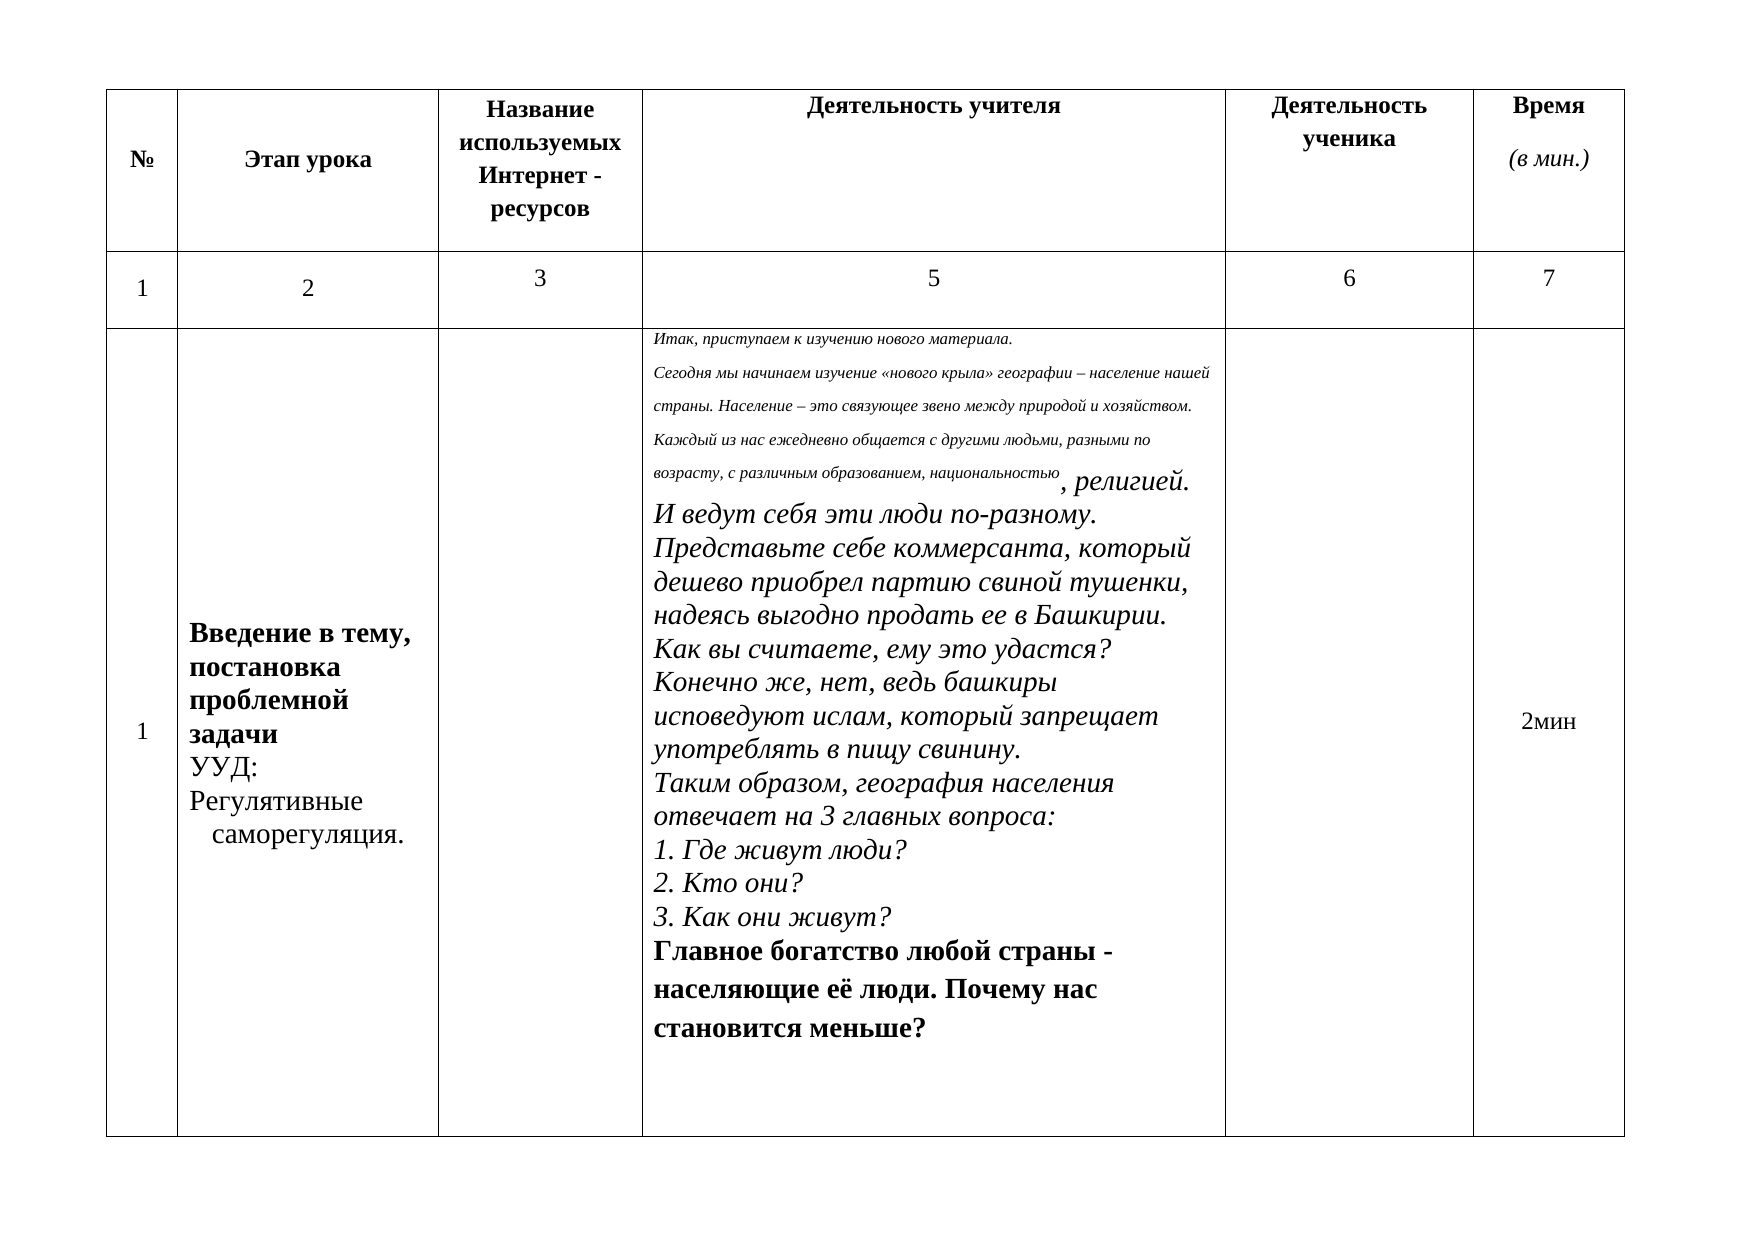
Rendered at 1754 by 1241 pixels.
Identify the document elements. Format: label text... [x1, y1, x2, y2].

table_cell 5 [643, 252, 1225, 328]
table_cell 2мин [1474, 329, 1624, 1136]
table_cell Итак, приступаем к изучению нового материала. Сегодня мы начинаем изучение «нового крыла» географии – население нашей страны. Население – это связующее звено между природой и хозяйством. Каждый из нас ежедневно общается с другими людьми, разными по возрасту, с различным образованием, национальностью, религией. И ведут себя эти люди по-разному. Представьте себе коммерсанта, который дешево приобрел партию свиной тушенки, надеясь выгодно продать ее в Башкирии. Как вы считаете, ему это удастся? Конечно же, нет, ведь башкиры исповедуют ислам, который запрещает употреблять в пищу свинину. Таким образом, география населения отвечает на 3 главных вопроса: 1. Где живут люди? 2. Кто они? 3. Как они живут? Главное богатство любой страны - населяющие её люди. Почему нас становится меньше? [643, 329, 1225, 1136]
table_header Деятельность ученика [1226, 90, 1473, 251]
table_cell [439, 329, 642, 1136]
table_cell 1 [107, 252, 177, 328]
table_header Название используемых Интернет -ресурсов [439, 90, 642, 251]
table_header Время (в мин.) [1474, 90, 1624, 251]
table_cell Введение в тему, постановка проблемной задачи УУД: Регулятивные саморегуляция. [178, 329, 438, 1136]
table_cell 6 [1226, 252, 1473, 328]
table_cell 3 [439, 252, 642, 328]
table_header Деятельность учителя [643, 90, 1225, 251]
table_cell 2 [178, 252, 438, 328]
table_header Этап урока [178, 90, 438, 251]
table_cell 1 [107, 329, 177, 1136]
table_cell 7 [1474, 252, 1624, 328]
table_header № [107, 90, 177, 251]
table_cell [1226, 329, 1473, 1136]
